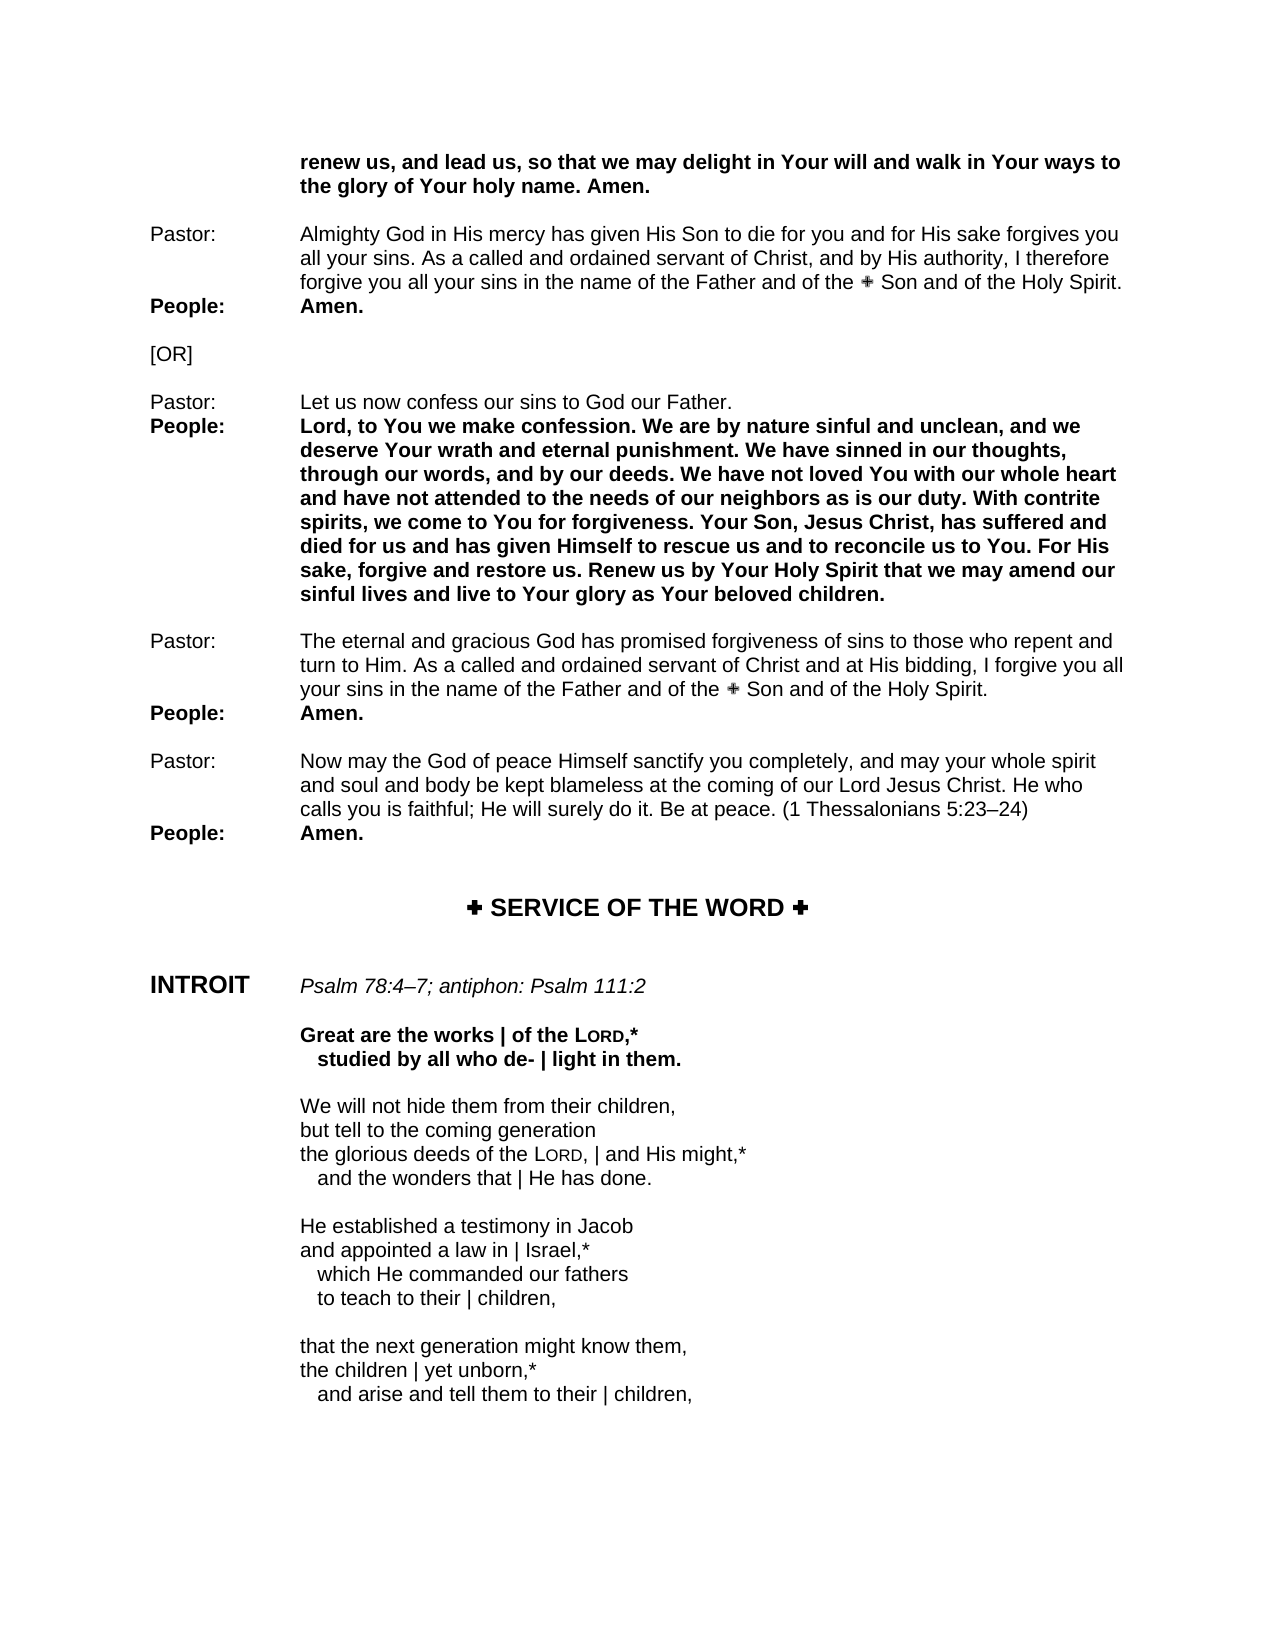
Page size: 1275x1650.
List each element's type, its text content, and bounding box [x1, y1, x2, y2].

text We will not hide them from their children, but tell to the coming generation the glorious deeds of the Lord, | and His might,* and the wonders that | He has done. [300, 1094, 1125, 1190]
text Great are the works | of the Lord,* studied by all who de- | light in them. [300, 1022, 1125, 1070]
text SERVICE OF THE WORD [150, 893, 1125, 922]
text Pastor: Now may the God of peace Himself sanctify you completely, and may your whole spirit and soul and body be kept blameless at the coming of our Lord Jesus Christ. He who calls you is faithful; He will surely do it. Be at peace. (1 Thessalonians 5:23–24) [150, 749, 1125, 821]
text Pastor: Almighty God in His mercy has given His Son to die for you and for His sake forgives you all your sins. As a called and ordained servant of Christ, and by His authority, I therefore forgive you all your sins in the name of the Father and of the Son and of the Holy Spirit. [150, 222, 1125, 294]
text People: Amen. [150, 294, 1125, 318]
text [OR] [150, 342, 1125, 366]
text that the next generation might know them, the children | yet unborn,* and arise and tell them to their | children, [300, 1334, 1125, 1406]
text He established a testimony in Jacob and appointed a law in | Israel,* which He commanded our fathers to teach to their | children, [300, 1214, 1125, 1310]
text Pastor: The eternal and gracious God has promised forgiveness of sins to those who repent and turn to Him. As a called and ordained servant of Christ and at His bidding, I forgive you all your sins in the name of the Father and of the Son and of the Holy Spirit. [150, 629, 1125, 701]
text People: Amen. [150, 701, 1125, 725]
text Pastor: Let us now confess our sins to God our Father. [150, 390, 1125, 414]
text People: Amen. [150, 821, 1125, 845]
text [150, 150, 1125, 198]
text INTROIT Psalm 78:4–7; antiphon: Psalm 111:2 [150, 970, 1125, 998]
text People: Lord, to You we make confession. We are by nature sinful and unclean, and we deserve Your wrath and eternal punishment. We have sinned in our thoughts, through our words, and by our deeds. We have not loved You with our whole heart and have not attended to the needs of our neighbors as is our duty. With contrite spirits, we come to You for forgiveness. Your Son, Jesus Christ, has suffered and died for us and has given Himself to rescue us and to reconcile us to You. For His sake, forgive and restore us. Renew us by Your Holy Spirit that we may amend our sinful lives and live to Your glory as Your beloved children. [150, 414, 1125, 605]
